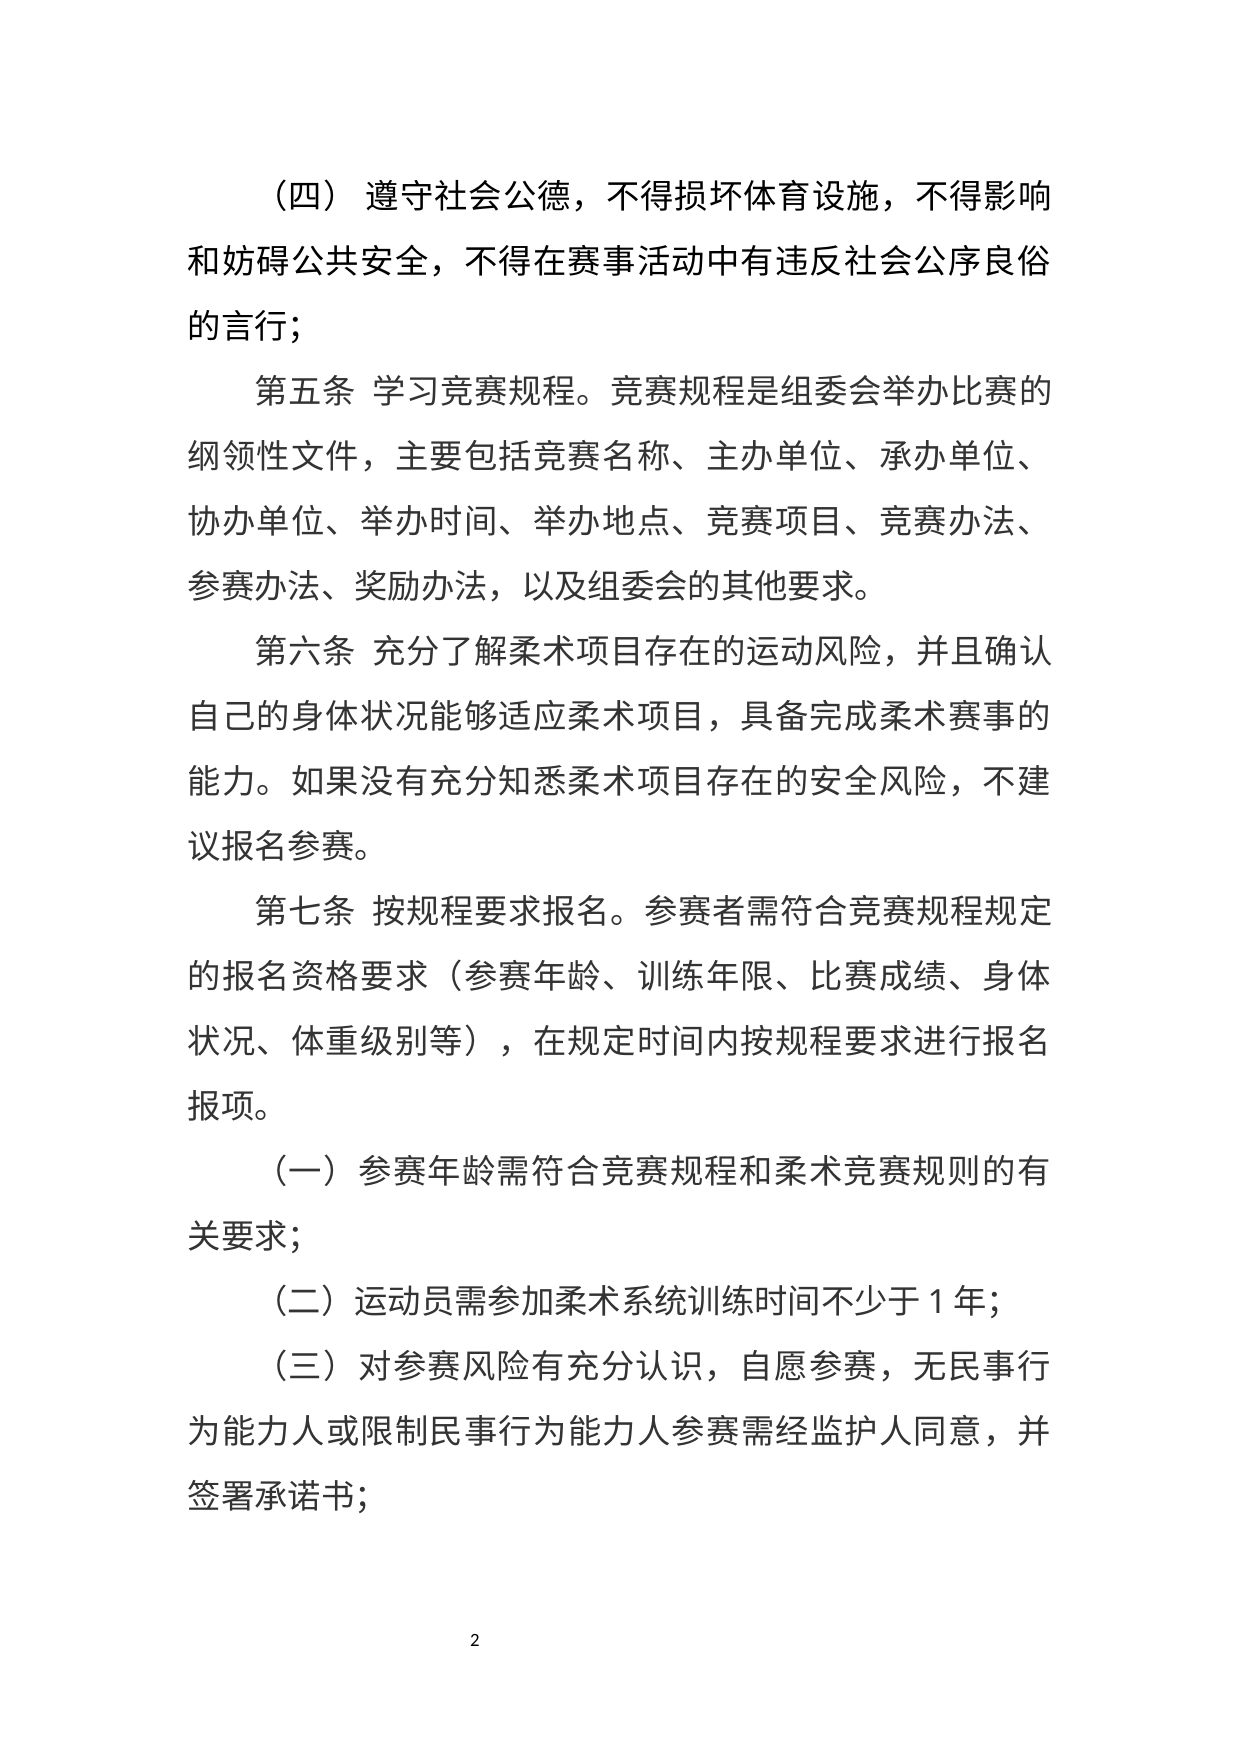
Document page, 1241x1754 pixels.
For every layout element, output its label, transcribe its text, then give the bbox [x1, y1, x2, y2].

text （三）对参赛风险有充分认识，自愿参赛，无民事行为能力人或限制民事行为能力人参赛需经监护人同意，并签署承诺书； [187, 1332, 1053, 1527]
text 第七条 按规程要求报名。参赛者需符合竞赛规程规定的报名资格要求（参赛年龄、训练年限、比赛成绩、身体状况、体重级别等），在规定时间内按规程要求进行报名、报项。 [187, 877, 1053, 1137]
text （一）参赛年龄需符合竞赛规程和柔术竞赛规则的有关要求； [187, 1137, 1053, 1267]
text 第五条 学习竞赛规程。竞赛规程是组委会举办比赛的纲领性文件，主要包括竞赛名称、主办单位、承办单位、协办单位、举办时间、举办地点、竞赛项目、竞赛办法、参赛办法、奖励办法，以及组委会的其他要求。 [187, 357, 1053, 617]
text 第六条 充分了解柔术项目存在的运动风险，并且确认自己的身体状况能够适应柔术项目，具备完成柔术赛事的能力。如果没有充分知悉柔术项目存在的安全风险，不建议报名参赛。 [187, 617, 1053, 877]
text （二）运动员需参加柔术系统训练时间不少于1年； [187, 1267, 1053, 1332]
text （四） 遵守社会公德，不得损坏体育设施，不得影响和妨碍公共安全，不得在赛事活动中有违反社会公序良俗的言行； [187, 162, 1053, 357]
